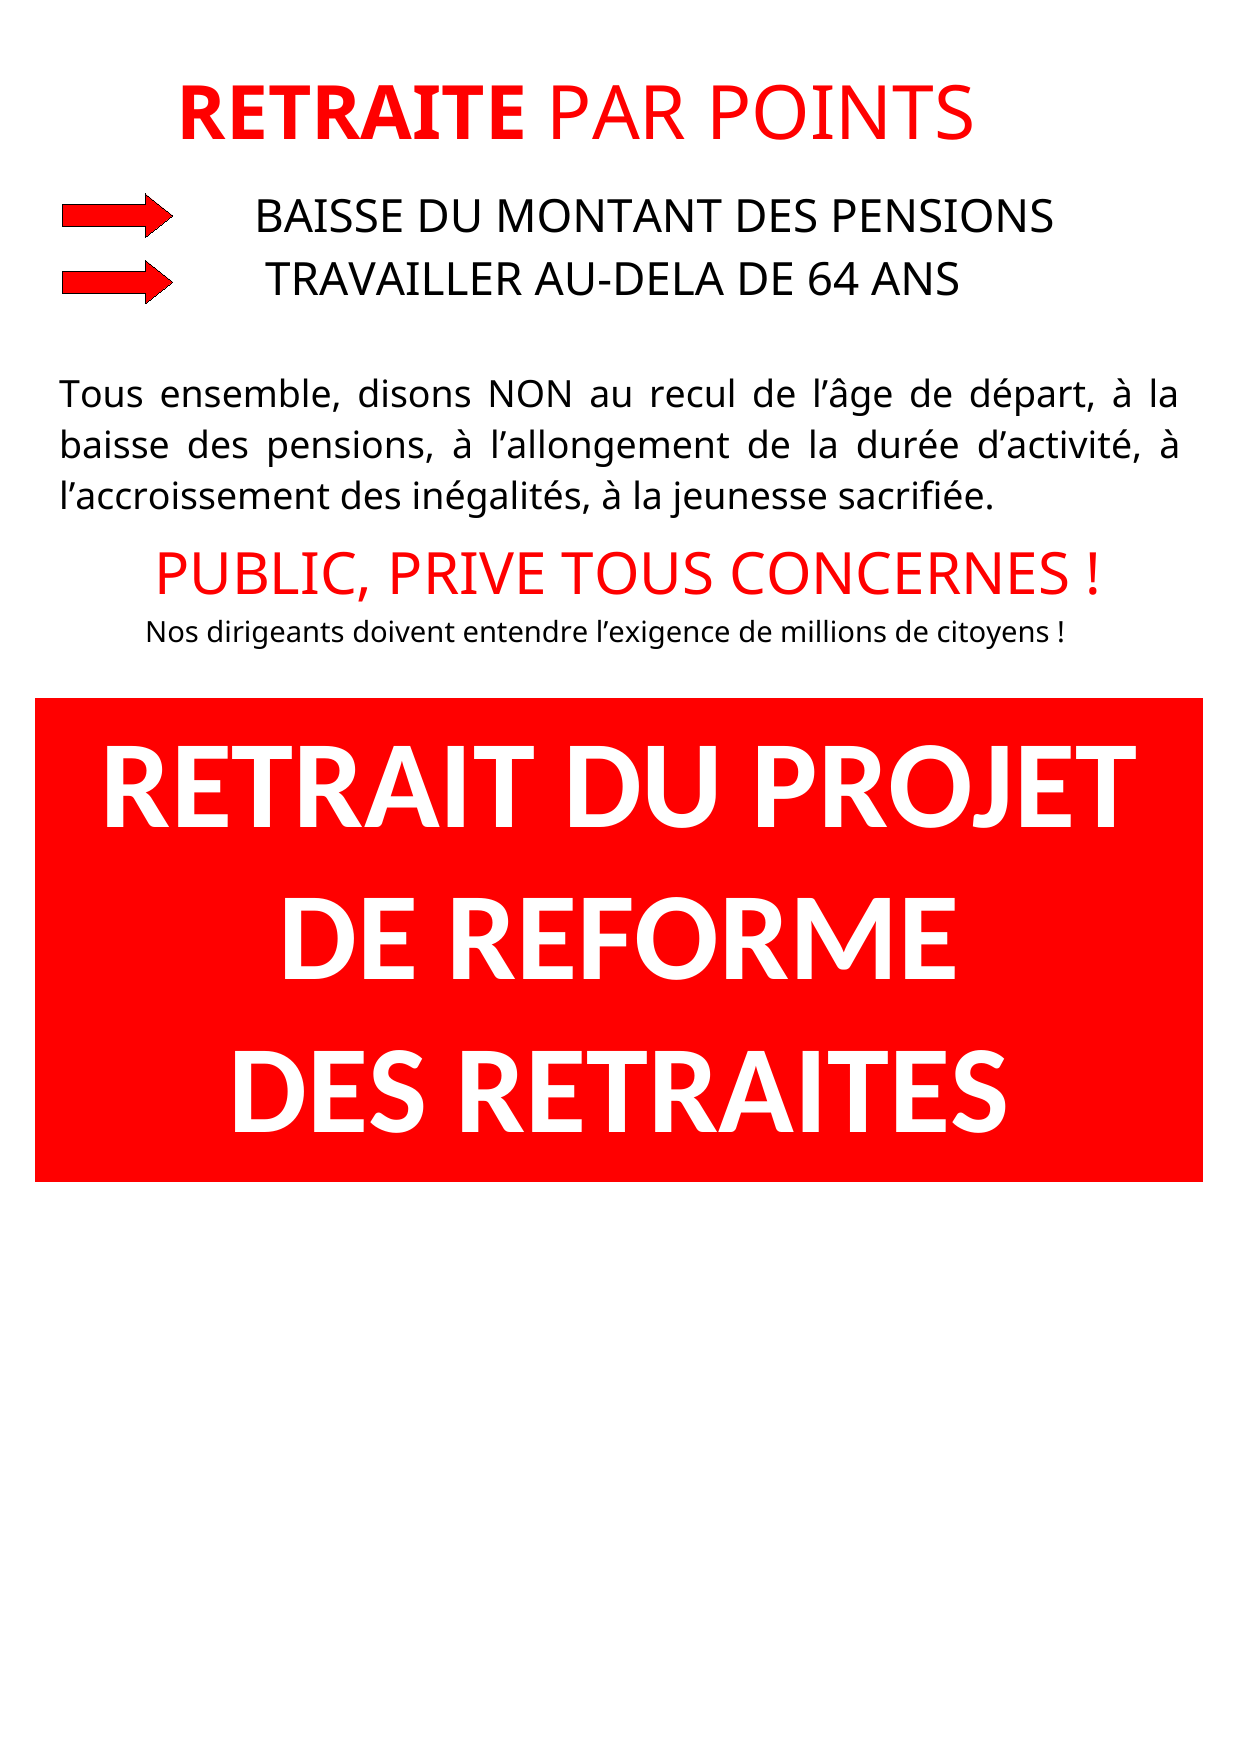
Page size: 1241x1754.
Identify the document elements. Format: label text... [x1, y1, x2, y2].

text TRAVAILLER AU-DELA DE 64 ANS [44, 246, 1181, 309]
text Tous ensemble, disons NON au recul de l’âge de départ, à la baisse des pensions, à l’allongement de la durée d’activité, à l’accroissement des inégalités, à la jeunesse sacrifiée. [59, 367, 1181, 521]
text BAISSE DU MONTANT DES PENSIONS [44, 184, 1181, 246]
text Nos dirigeants doivent entendre l’exigence de millions de citoyens ! [29, 611, 1181, 651]
text PUBLIC, PRIVE TOUS CONCERNES ! [29, 532, 1211, 611]
text RETRAITE PAR POINTS [44, 59, 1107, 161]
